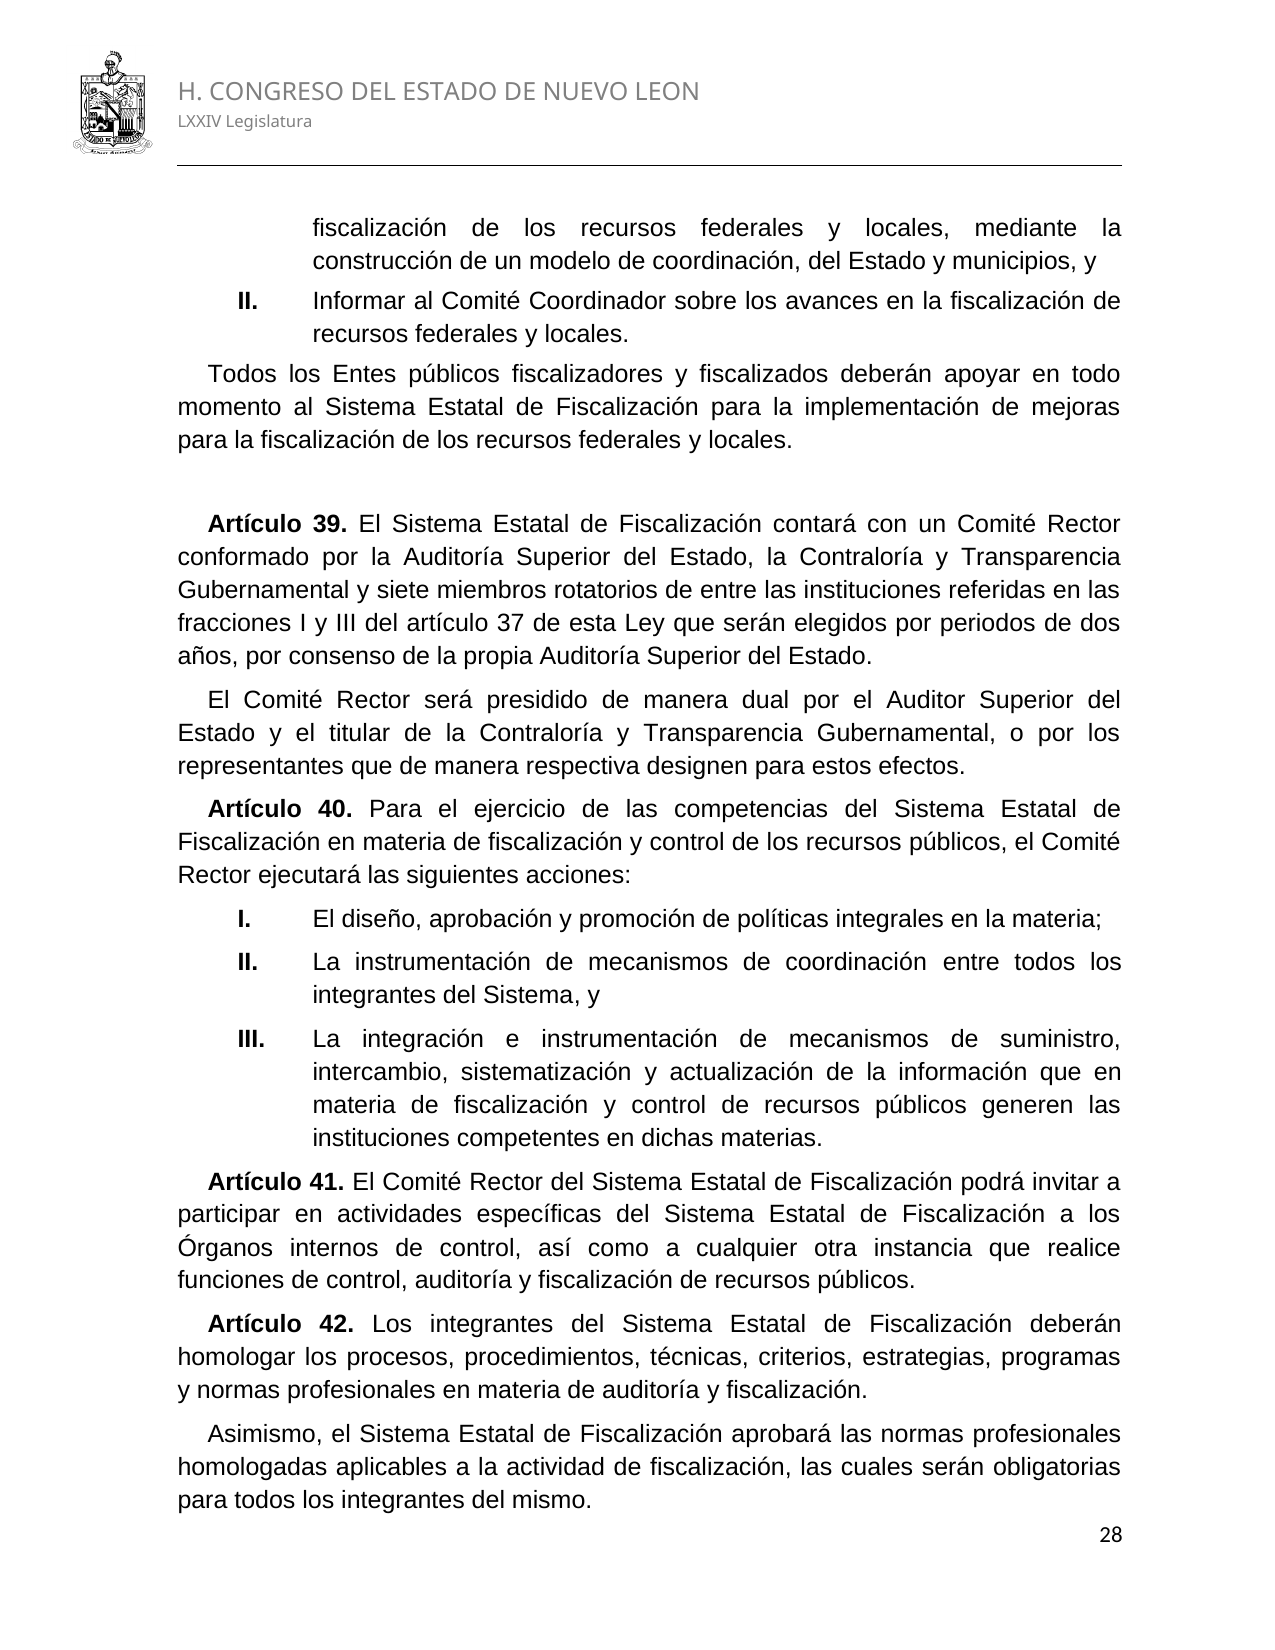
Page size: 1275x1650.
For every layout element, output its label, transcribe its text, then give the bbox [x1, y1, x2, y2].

text Todos los Entes públicos fiscalizadores y fiscalizados deberán apoyar en todo momento al Sistema Estatal de Fiscalización para la implementación de mejoras para la fiscalización de los recursos federales y locales. [177, 359, 1122, 454]
picture [66, 45, 154, 154]
text Artículo 39. El Sistema Estatal de Fiscalización contará con un Comité Rector conformado por la Auditoría Superior del Estado, la Contraloría y Transparencia Gubernamental y siete miembros rotatorios de entre las instituciones referidas en las fracciones I y III del artículo 37 de esta Ley que serán elegidos por periodos de dos años, por consenso de la propia Auditoría Superior del Estado. [177, 509, 1122, 670]
text Artículo 42. Los integrantes del Sistema Estatal de Fiscalización deberán homologar los procesos, procedimientos, técnicas, criterios, estrategias, programas y normas profesionales en materia de auditoría y fiscalización. [177, 1309, 1122, 1404]
text Artículo 40. Para el ejercicio de las competencias del Sistema Estatal de Fiscalización en materia de fiscalización y control de los recursos públicos, el Comité Rector ejecutará las siguientes acciones: [177, 794, 1122, 889]
text Asimismo, el Sistema Estatal de Fiscalización aprobará las normas profesionales homologadas aplicables a la actividad de fiscalización, las cuales serán obligatorias para todos los integrantes del mismo. [177, 1419, 1122, 1513]
text El Comité Rector será presidido de manera dual por el Auditor Superior del Estado y el titular de la Contraloría y Transparencia Gubernamental, o por los representantes que de manera respectiva designen para estos efectos. [177, 684, 1122, 779]
list Informar al Comité Coordinador sobre los avances en la fiscalización de recursos federales y locales. [237, 286, 1122, 348]
text II. La instrumentación de mecanismos de coordinación entre todos los integrantes del Sistema, y [237, 947, 1122, 1009]
text I. El diseño, aprobación y promoción de políticas integrales en la materia; [237, 904, 1122, 932]
text III. La integración e instrumentación de mecanismos de suministro, intercambio, sistematización y actualización de la información que en materia de fiscalización y control de recursos públicos generen las instituciones competentes en dichas materias. [237, 1024, 1122, 1152]
text Artículo 41. El Comité Rector del Sistema Estatal de Fiscalización podrá invitar a participar en actividades específicas del Sistema Estatal de Fiscalización a los Órganos internos de control, así como a cualquier otra instancia que realice funciones de control, auditoría y fiscalización de recursos públicos. [177, 1166, 1122, 1294]
